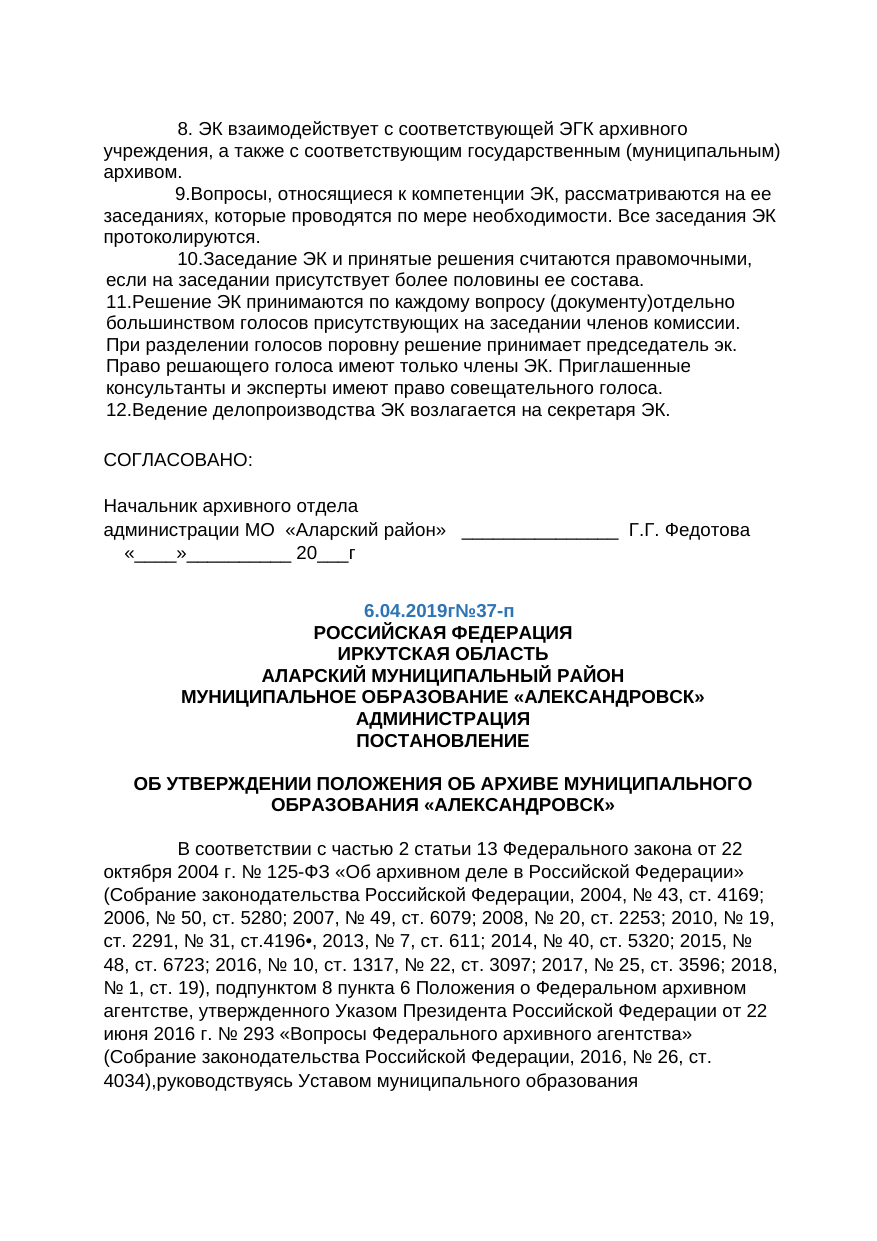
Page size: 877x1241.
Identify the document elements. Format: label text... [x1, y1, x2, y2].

text При разделении голосов поровну решение принимает председатель эк. [106, 334, 781, 355]
text 12.Ведение делопроизводства ЭК возлагается на секретаря ЭК. [106, 398, 781, 420]
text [103, 837, 781, 1091]
text 10.Заседание ЭК и принятые решения считаются правомочными, если на заседании присутствует более половины ее состава. [106, 247, 781, 291]
text ОБ УТВЕРЖДЕНИИ ПОЛОЖЕНИЯ ОБ АРХИВЕ МУНИЦИПАЛЬНОГО ОБРАЗОВАНИЯ «АЛЕКСАНДРОВСК» [103, 773, 782, 816]
text 9.Вопросы, относящиеся к компетенции ЭК, рассматриваются на ее заседаниях, которые проводятся по мере необходимости. Все заседания ЭК протоколируются. [103, 183, 782, 247]
text АДМИНИСТРАЦИЯ [103, 708, 782, 729]
text Начальник архивного отдела [103, 495, 781, 517]
text АЛАРСКИЙ МУНИЦИПАЛЬНЫЙ РАЙОН [103, 665, 782, 686]
text ИРКУТСКАЯ ОБЛАСТЬ [103, 643, 782, 665]
text СОГЛАСОВАНО: [103, 449, 781, 470]
text «____»__________ 20___г [103, 542, 781, 563]
text 8. ЭК взаимодействует с соответствующей ЭГК архивного учреждения, а также с соответствующим государственным (муниципальным) архивом. [103, 118, 782, 183]
text 11.Решение ЭК принимаются по каждому вопросу (документу)отдельно большинством голосов присутствующих на заседании членов комиссии. [106, 291, 781, 334]
text ПОСТАНОВЛЕНИЕ [103, 729, 782, 751]
text Право решающего голоса имеют только члены ЭК. Приглашенные консультанты и эксперты имеют право совещательного голоса. [106, 355, 781, 398]
text МУНИЦИПАЛЬНОЕ ОБРАЗОВАНИЕ «АЛЕКСАНДРОВСК» [103, 686, 782, 708]
text РОССИЙСКАЯ ФЕДЕРАЦИЯ [103, 622, 782, 643]
subtitle 6.04.2019г№37-п [296, 600, 586, 622]
text администрации МО «Аларский район» _______________ Г.Г. Федотова [103, 518, 781, 540]
